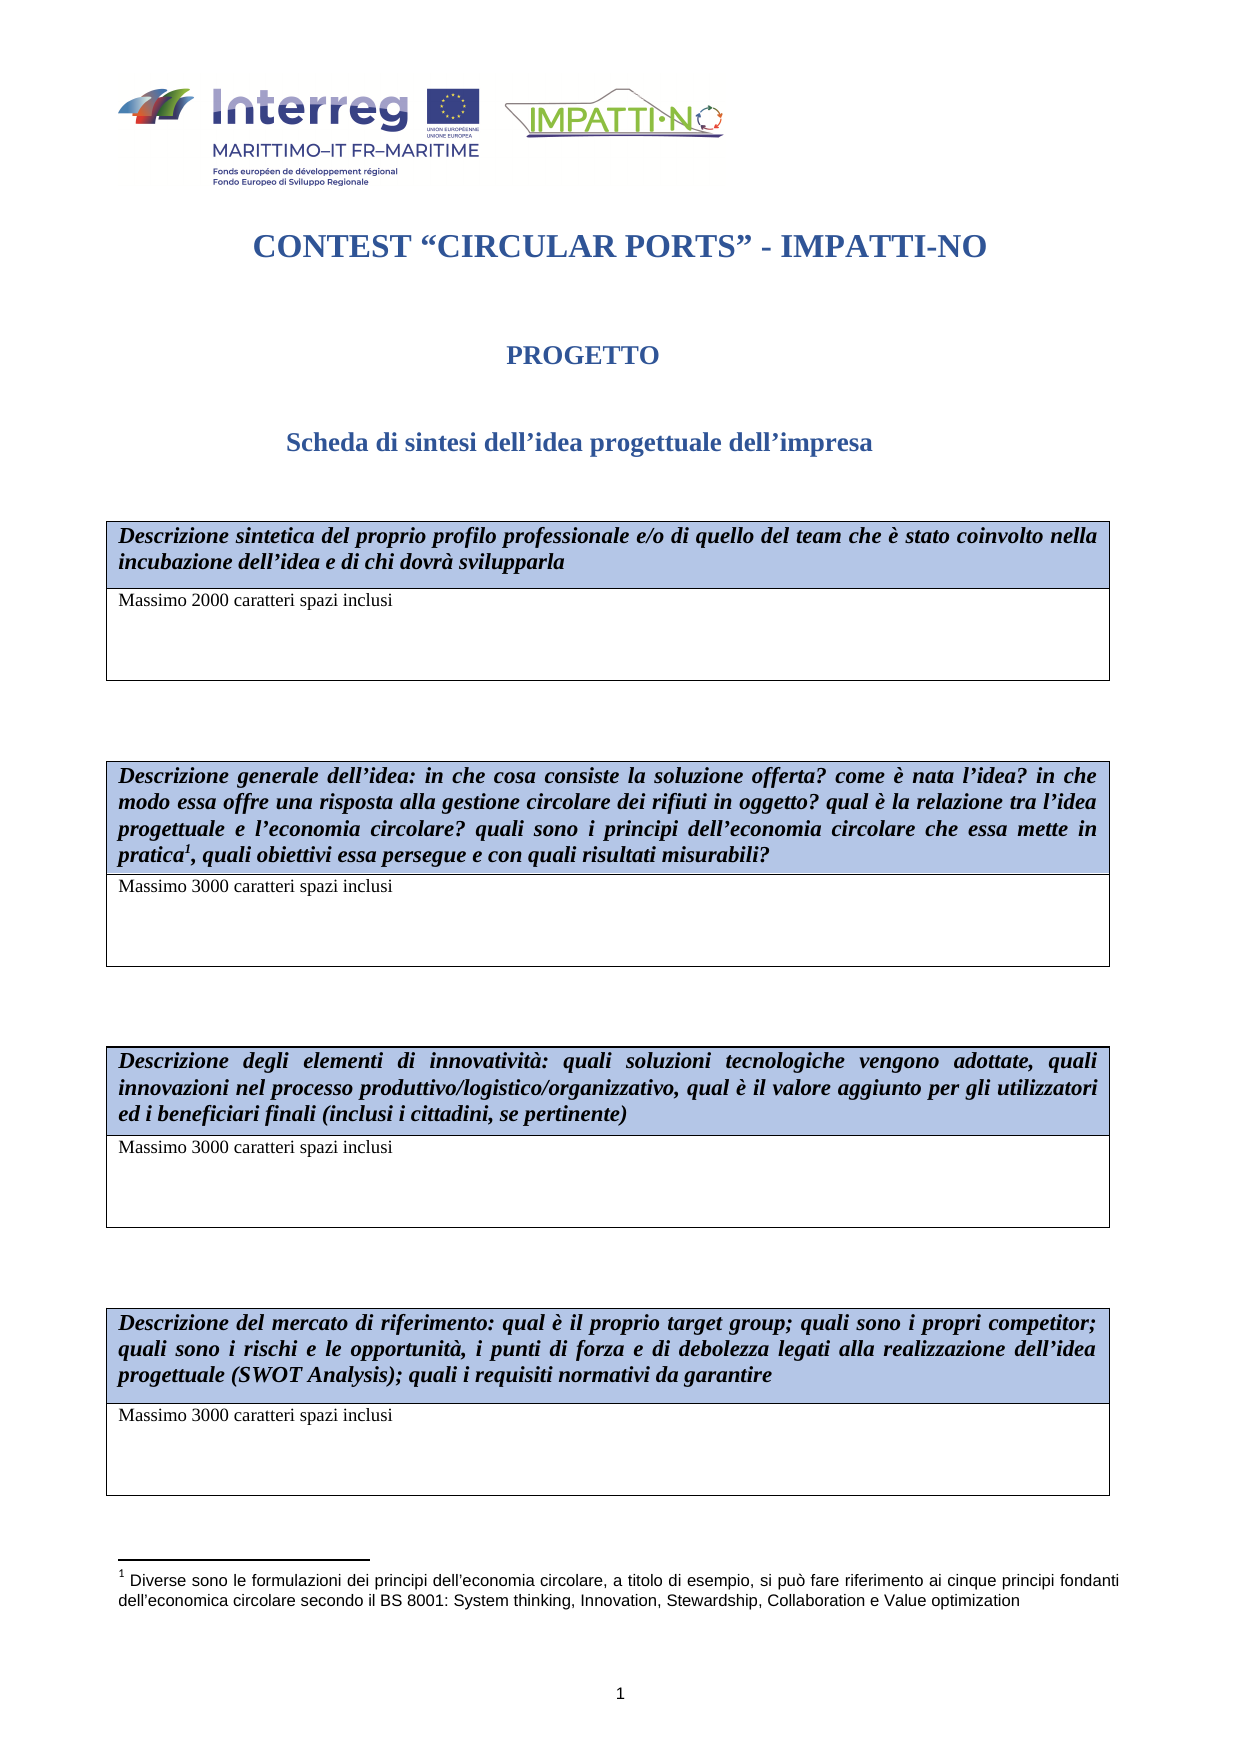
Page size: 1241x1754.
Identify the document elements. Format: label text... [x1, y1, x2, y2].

table_cell Massimo 3000 caratteri spazi inclusi [107, 1136, 1109, 1227]
subtitle CONTEST “CIRCULAR PORTS” - IMPATTI-NO [118, 226, 1122, 265]
table_header Descrizione generale dell’idea: in che cosa consiste la soluzione offerta? come è nata l’idea? in che modo essa offre una risposta alla gestione circolare dei rifiuti in oggetto? qual è la relazione tra l’idea progettuale e l’economia circolare? quali sono i principi dell’economia circolare che essa mette in pratica, quali obiettivi essa persegue e con quali risultati misurabili? [107, 762, 1109, 873]
table_header Descrizione degli elementi di innovatività: quali soluzioni tecnologiche vengono adottate, quali innovazioni nel processo produttivo/logistico/organizzativo, qual è il valore aggiunto per gli utilizzatori ed i beneficiari finali (inclusi i cittadini, se pertinente) [107, 1048, 1109, 1135]
text Scheda di sintesi dell’idea progettuale dell’impresa [118, 390, 1122, 457]
text PROGETTO [118, 339, 1122, 371]
table_header Descrizione sintetica del proprio profilo professionale e/o di quello del team che è stato coinvolto nella incubazione dell’idea e di chi dovrà svilupparla [107, 522, 1109, 588]
table_cell Massimo 2000 caratteri spazi inclusi [107, 589, 1109, 680]
table_cell Massimo 3000 caratteri spazi inclusi [107, 1404, 1109, 1495]
picture [118, 73, 726, 186]
table_cell Massimo 3000 caratteri spazi inclusi [107, 875, 1109, 966]
table_header Descrizione del mercato di riferimento: qual è il proprio target group; quali sono i propri competitor; quali sono i rischi e le opportunità, i punti di forza e di debolezza legati alla realizzazione dell’idea progettuale (SWOT Analysis); quali i requisiti normativi da garantire [107, 1309, 1109, 1403]
